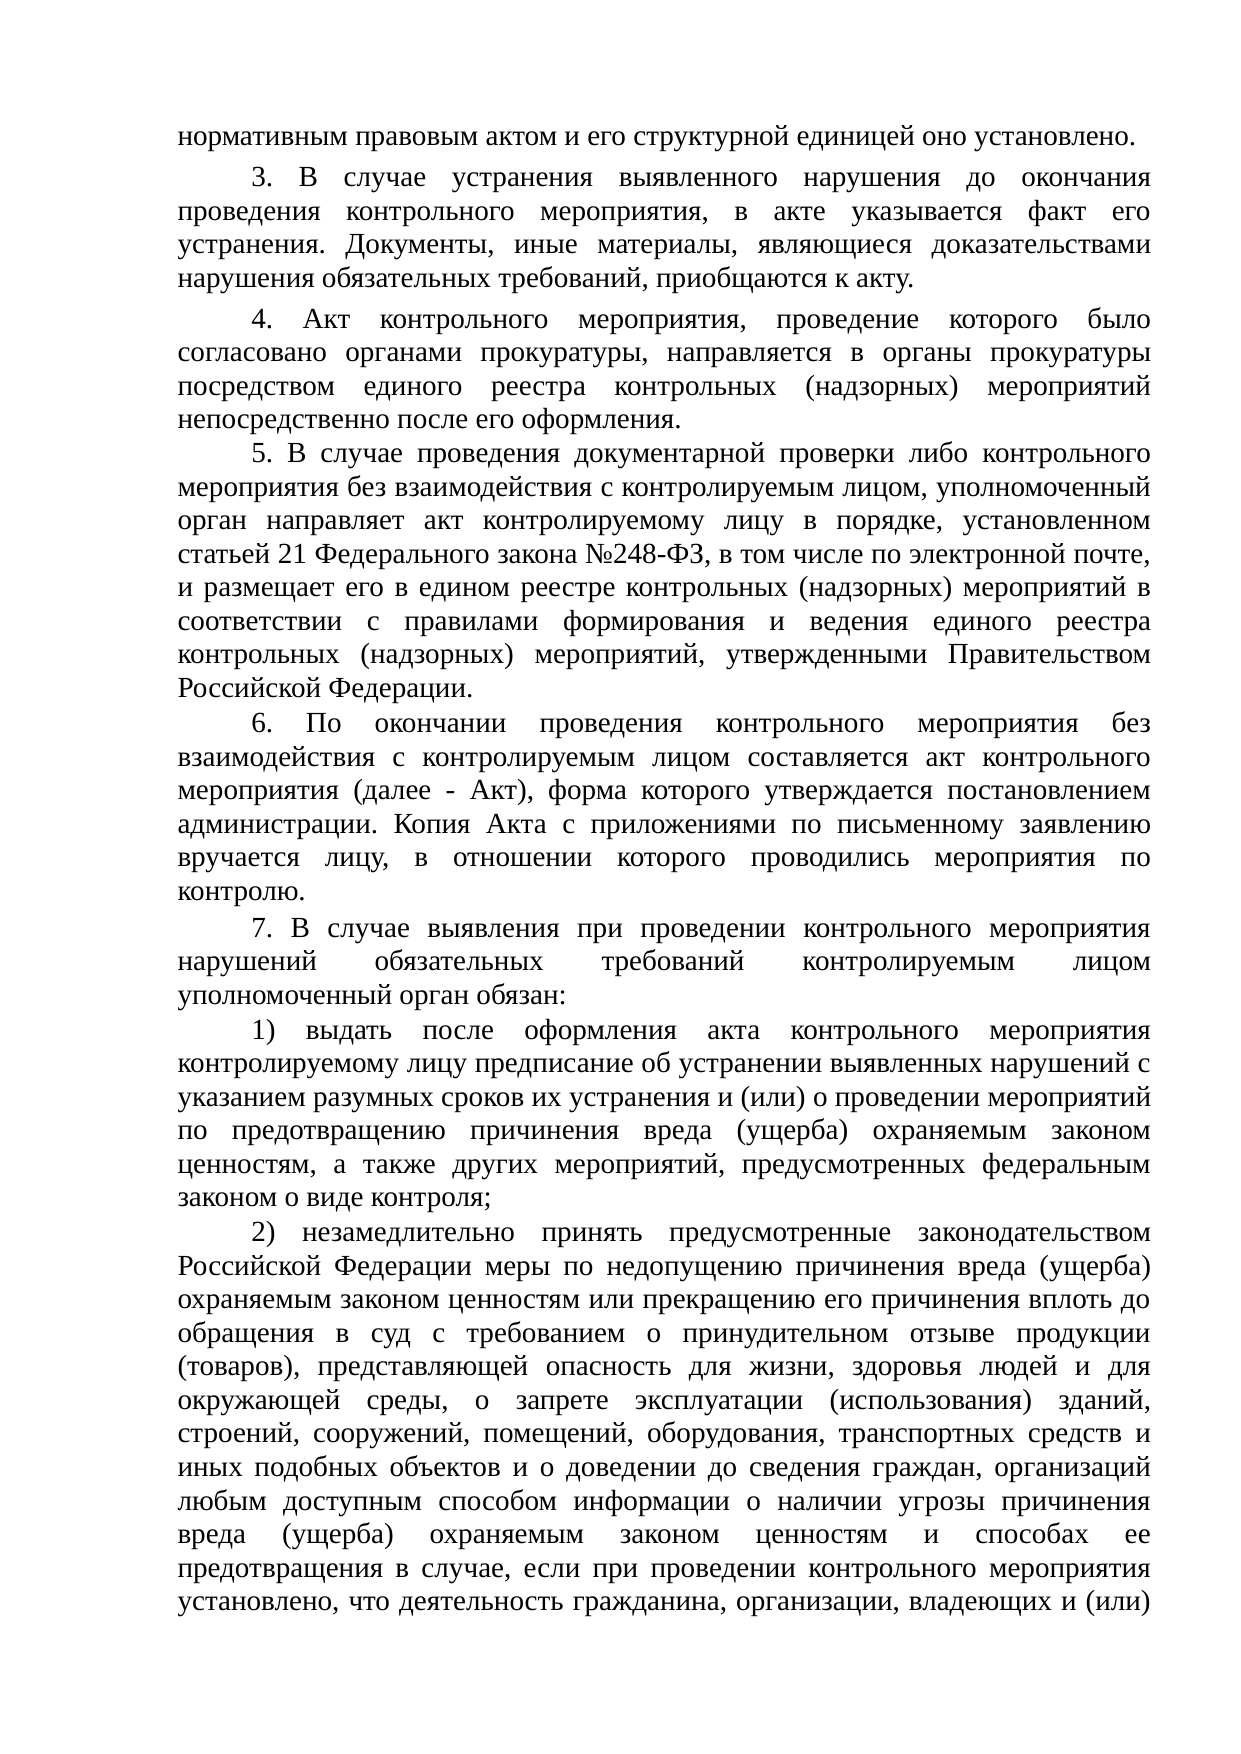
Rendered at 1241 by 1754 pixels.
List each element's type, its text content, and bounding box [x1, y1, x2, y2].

text 4. Акт контрольного мероприятия, проведение которого было согласовано органами прокуратуры, направляется в органы прокуратуры посредством единого реестра контрольных (надзорных) мероприятий непосредственно после его оформления. [177, 301, 1152, 435]
text 3. В случае устранения выявленного нарушения до окончания проведения контрольного мероприятия, в акте указывается факт его устранения. Документы, иные материалы, являющиеся доказательствами нарушения обязательных требований, приобщаются к акту. [177, 159, 1152, 293]
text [177, 1214, 1152, 1617]
text 7. В случае выявления при проведении контрольного мероприятия нарушений обязательных требований контролируемым лицом уполномоченный орган обязан: [177, 910, 1152, 1010]
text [177, 118, 1152, 152]
text 6. По окончании проведения контрольного мероприятия без взаимодействия с контролируемым лицом составляется акт контрольного мероприятия (далее - Акт), форма которого утверждается постановлением администрации. Копия Акта с приложениями по письменному заявлению вручается лицу, в отношении которого проводились мероприятия по контролю. [177, 705, 1152, 906]
text 5. В случае проведения документарной проверки либо контрольного мероприятия без взаимодействия с контролируемым лицом, уполномоченный орган направляет акт контролируемому лицу в порядке, установленном статьей 21 Федерального закона №248-ФЗ, в том числе по электронной почте, и размещает его в едином реестре контрольных (надзорных) мероприятий в соответствии с правилами формирования и ведения единого реестра контрольных (надзорных) мероприятий, утвержденными Правительством Российской Федерации. [177, 435, 1152, 704]
text 1) выдать после оформления акта контрольного мероприятия контролируемому лицу предписание об устранении выявленных нарушений с указанием разумных сроков их устранения и (или) о проведении мероприятий по предотвращению причинения вреда (ущерба) охраняемым законом ценностям, а также других мероприятий, предусмотренных федеральным законом о виде контроля; [177, 1012, 1152, 1213]
